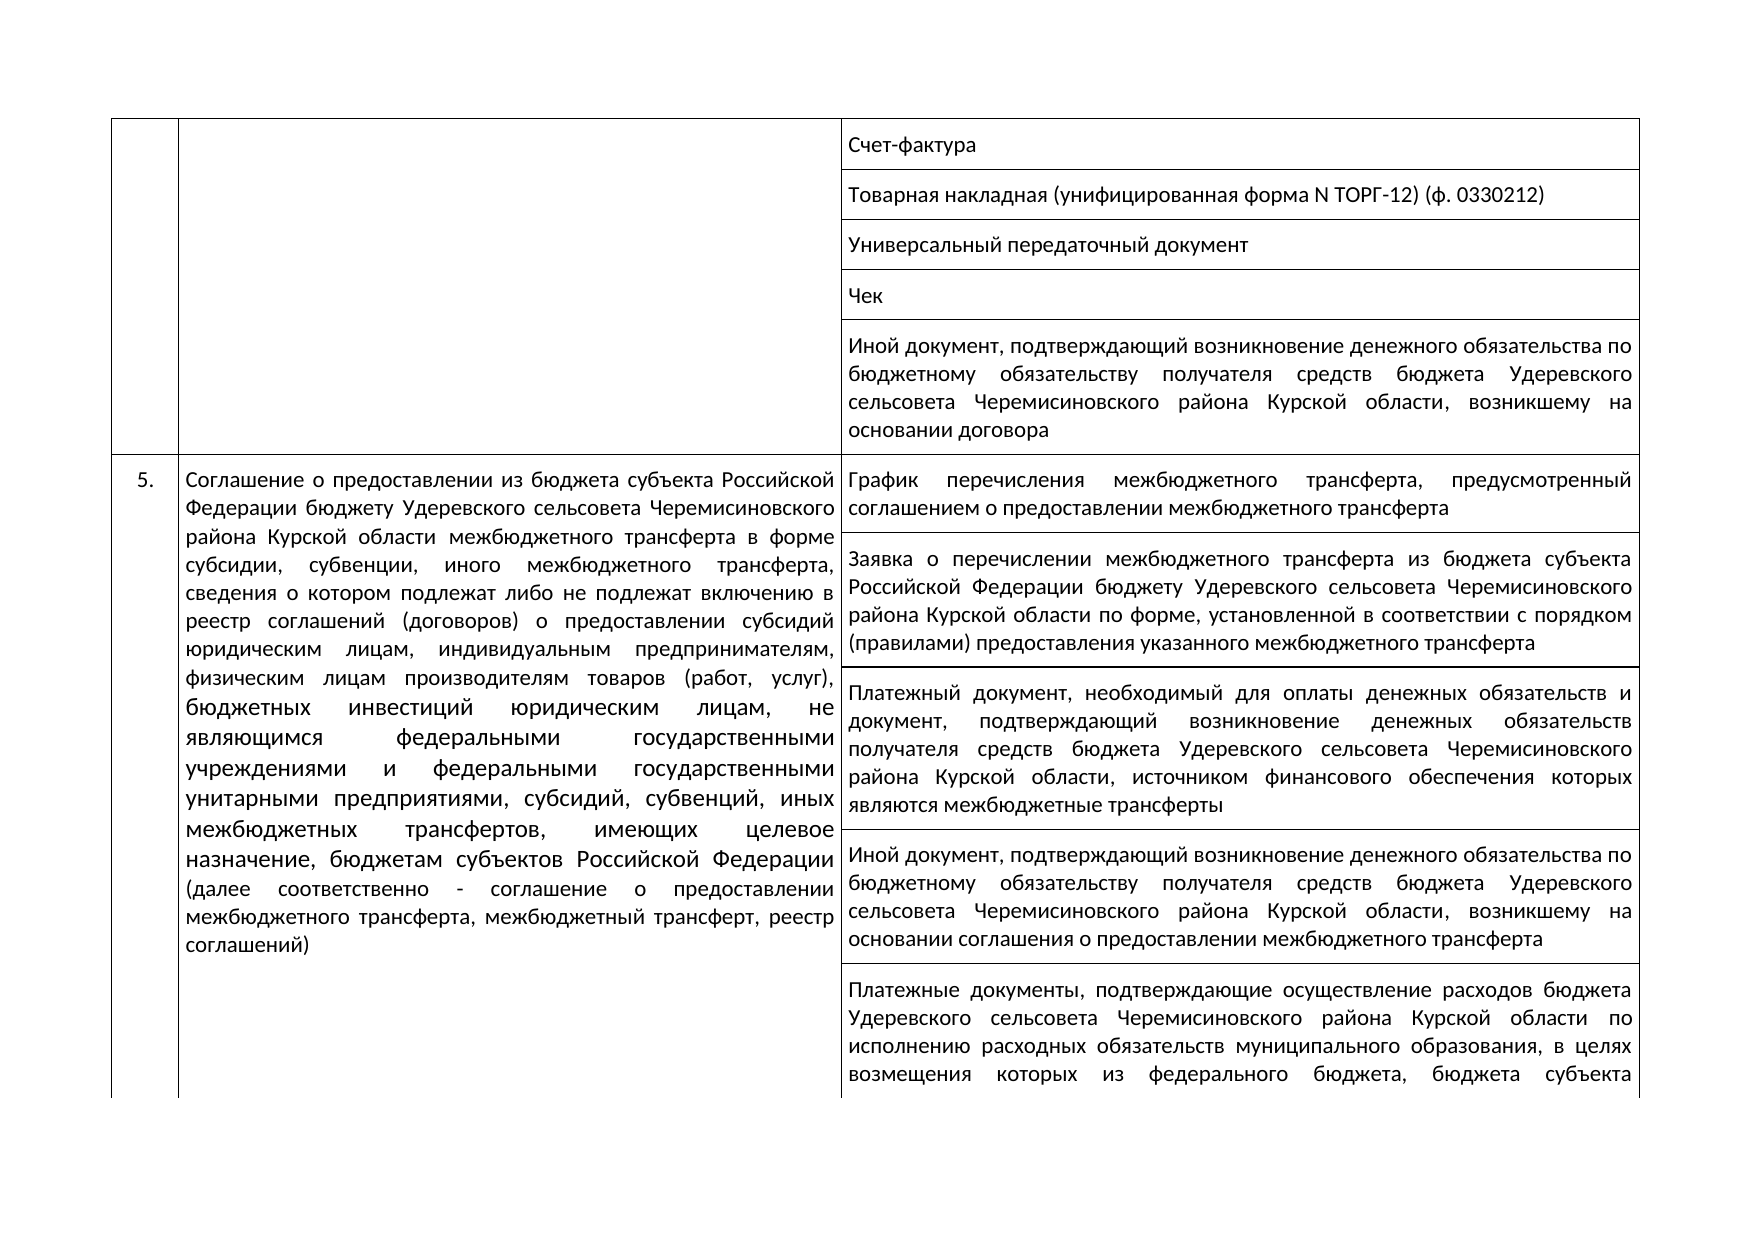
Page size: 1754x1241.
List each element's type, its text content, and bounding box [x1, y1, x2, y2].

table_cell Чек [842, 270, 1639, 319]
table_cell Соглашение о предоставлении из бюджета субъекта Российской Федерации бюджету Удеревского сельсовета Черемисиновского района Курской области межбюджетного трансферта в форме субсидии, субвенции, иного межбюджетного трансферта, сведения о котором подлежат либо не подлежат включению в реестр соглашений (договоров) о предоставлении субсидий юридическим лицам, индивидуальным предпринимателям, физическим лицам производителям товаров (работ, услуг), бюджетных инвестиций юридическим лицам, не являющимся федеральными государственными учреждениями и федеральными государственными унитарными предприятиями, субсидий, субвенций, иных межбюджетных трансфертов, имеющих целевое назначение, бюджетам субъектов Российской Федерации (далее соответственно - соглашение о предоставлении межбюджетного трансферта, межбюджетный трансферт, реестр соглашений) [179, 455, 841, 1098]
table_cell Товарная накладная (унифицированная форма N ТОРГ-12) (ф. 0330212) [842, 170, 1639, 219]
table_cell Платежный документ, необходимый для оплаты денежных обязательств и документ, подтверждающий возникновение денежных обязательств получателя средств бюджета Удеревского сельсовета Черемисиновского района Курской области, источником финансового обеспечения которых являются межбюджетные трансферты [842, 668, 1639, 829]
table_cell Иной документ, подтверждающий возникновение денежного обязательства по бюджетному обязательству получателя средств бюджета Удеревского сельсовета Черемисиновского района Курской области, возникшему на основании соглашения о предоставлении межбюджетного трансферта [842, 830, 1639, 963]
table_cell Заявка о перечислении межбюджетного трансферта из бюджета субъекта Российской Федерации бюджету Удеревского сельсовета Черемисиновского района Курской области по форме, установленной в соответствии с порядком (правилами) предоставления указанного межбюджетного трансферта [842, 533, 1639, 666]
table_cell Счет-фактура [842, 119, 1639, 168]
table_cell График перечисления межбюджетного трансферта, предусмотренный соглашением о предоставлении межбюджетного трансферта [842, 455, 1639, 532]
table_cell Универсальный передаточный документ [842, 220, 1639, 269]
table_cell 5. [112, 455, 178, 1098]
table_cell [842, 964, 1639, 1098]
table_cell Иной документ, подтверждающий возникновение денежного обязательства по бюджетному обязательству получателя средств бюджета Удеревского сельсовета Черемисиновского района Курской области, возникшему на основании договора [842, 320, 1639, 454]
